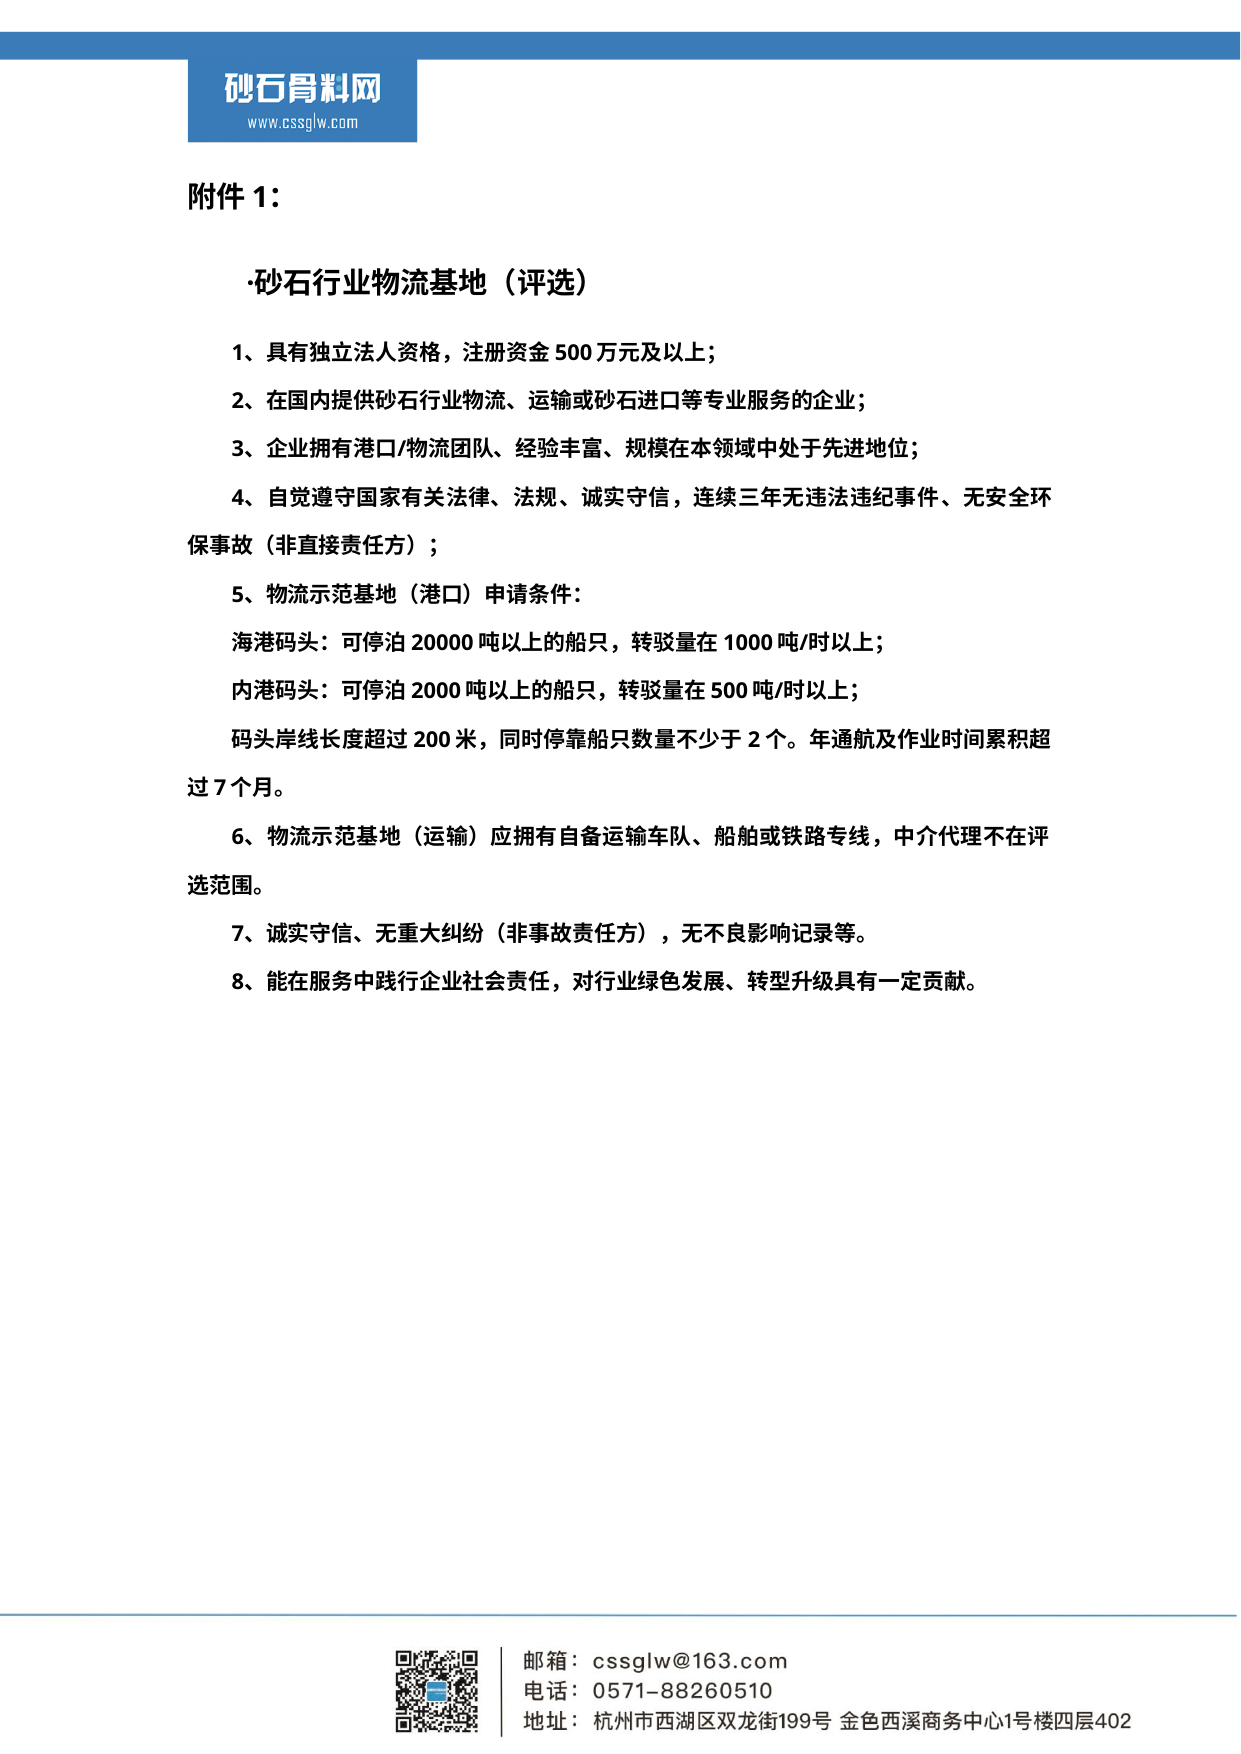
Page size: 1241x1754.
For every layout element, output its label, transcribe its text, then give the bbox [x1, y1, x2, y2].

text 7、诚实守信、无重大纠纷（非事故责任方），无不良影响记录等。 [187, 916, 1053, 948]
picture [0, 18, 1241, 158]
text 8、能在服务中践行企业社会责任，对行业绿色发展、转型升级具有一定贡献。 [187, 964, 1053, 996]
text 4、自觉遵守国家有关法律、法规、诚实守信，连续三年无违法违纪事件、无安全环保事故（非直接责任方）； [187, 479, 1053, 561]
text 附件1： [187, 162, 1053, 227]
text 2、在国内提供砂石行业物流、运输或砂石进口等专业服务的企业； [187, 383, 1053, 415]
text ·砂石行业物流基地（评选） [187, 248, 1053, 313]
text 海港码头：可停泊20000吨以上的船只，转驳量在1000吨/时以上； [187, 625, 1053, 657]
text 6、物流示范基地（运输）应拥有自备运输车队、船舶或铁路专线，中介代理不在评选范围。 [187, 818, 1053, 900]
picture [0, 1613, 1237, 1754]
text 内港码头：可停泊2000吨以上的船只，转驳量在500吨/时以上； [187, 673, 1053, 706]
text 5、物流示范基地（港口）申请条件： [187, 576, 1053, 609]
text 1、具有独立法人资格，注册资金500万元及以上； [187, 334, 1053, 367]
text 3、企业拥有港口/物流团队、经验丰富、规模在本领域中处于先进地位； [187, 431, 1053, 463]
text 码头岸线长度超过200米，同时停靠船只数量不少于2个。年通航及作业时间累积超过7个月。 [187, 721, 1053, 803]
